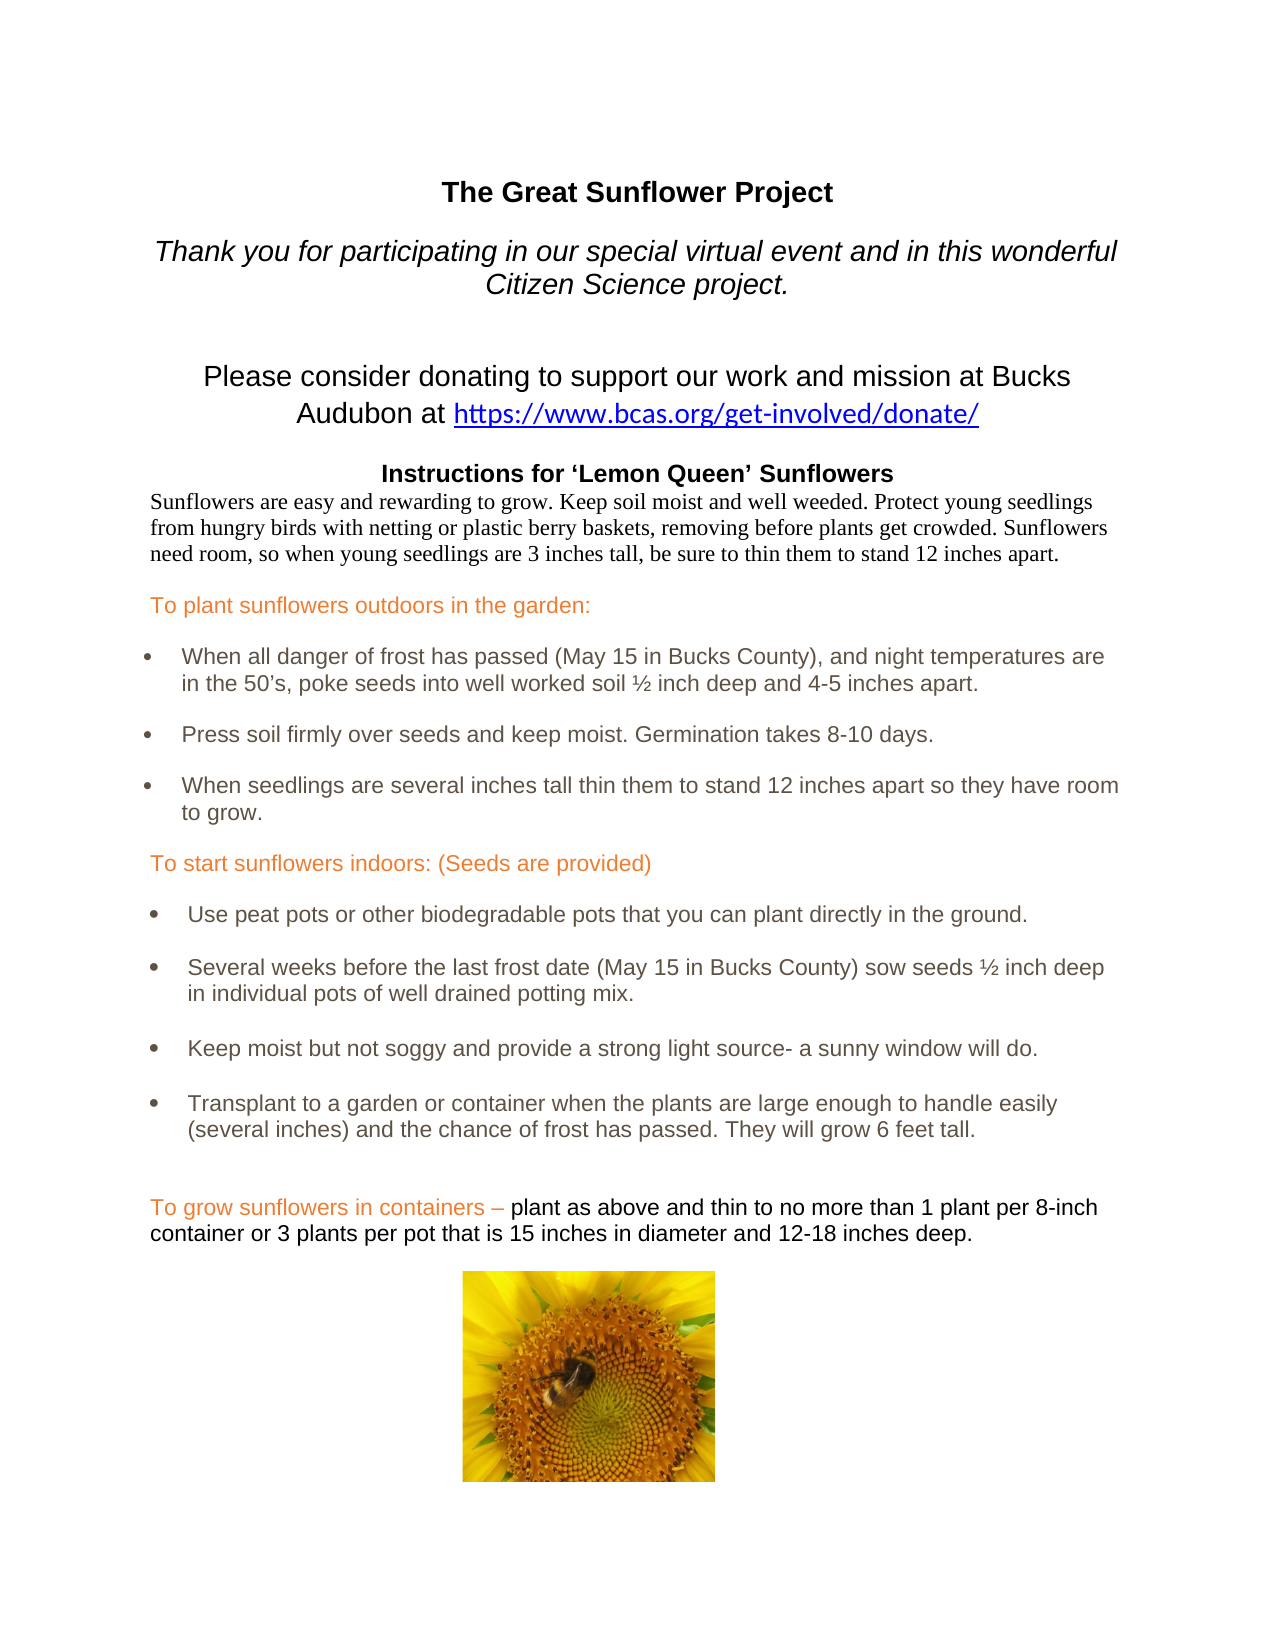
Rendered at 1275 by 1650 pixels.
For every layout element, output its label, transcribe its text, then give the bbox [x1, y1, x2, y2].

list Keep moist but not soggy and provide a strong light source- a sunny window will do. [150, 1035, 1125, 1061]
text Instructions for ‘Lemon Queen’ Sunflowers [150, 459, 1125, 488]
list Several weeks before the last frost date (May 15 in Bucks County) sow seeds ½ inch deep in individual pots of well drained potting mix. [150, 954, 1125, 1007]
text To start sunflowers indoors: (Seeds are provided) [150, 850, 1125, 876]
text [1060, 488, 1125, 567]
text To grow sunflowers in containers – plant as above and thin to no more than 1 plant per 8-inch container or 3 plants per pot that is 15 inches in diameter and 12-18 inches deep. [150, 1194, 1125, 1247]
text The Great Sunflower Project [150, 175, 1125, 208]
text To plant sunflowers outdoors in the garden: [150, 592, 1125, 618]
list Transplant to a garden or container when the plants are large enough to handle easily (several inches) and the chance of frost has passed. They will grow 6 feet tall. [150, 1090, 1125, 1143]
list When seedlings are several inches tall thin them to stand 12 inches apart so they have room to grow. [144, 772, 1125, 825]
text Thank you for participating in our special virtual event and in this wonderful Citizen Science project. [150, 233, 1125, 301]
list Use peat pots or other biodegradable pots that you can plant directly in the ground. [150, 901, 1125, 928]
list When all danger of frost has passed (May 15 in Bucks County), and night temperatures are in the 50’s, poke seeds into well worked soil ½ inch deep and 4-5 inches apart. [144, 643, 1125, 696]
text Please consider donating to support our work and mission at Bucks Audubon at https://www.bcas.org/get-involved/donate/ [150, 359, 1125, 431]
list Press soil firmly over seeds and keep moist. Germination takes 8-10 days. [144, 721, 1125, 747]
picture [462, 1271, 716, 1482]
